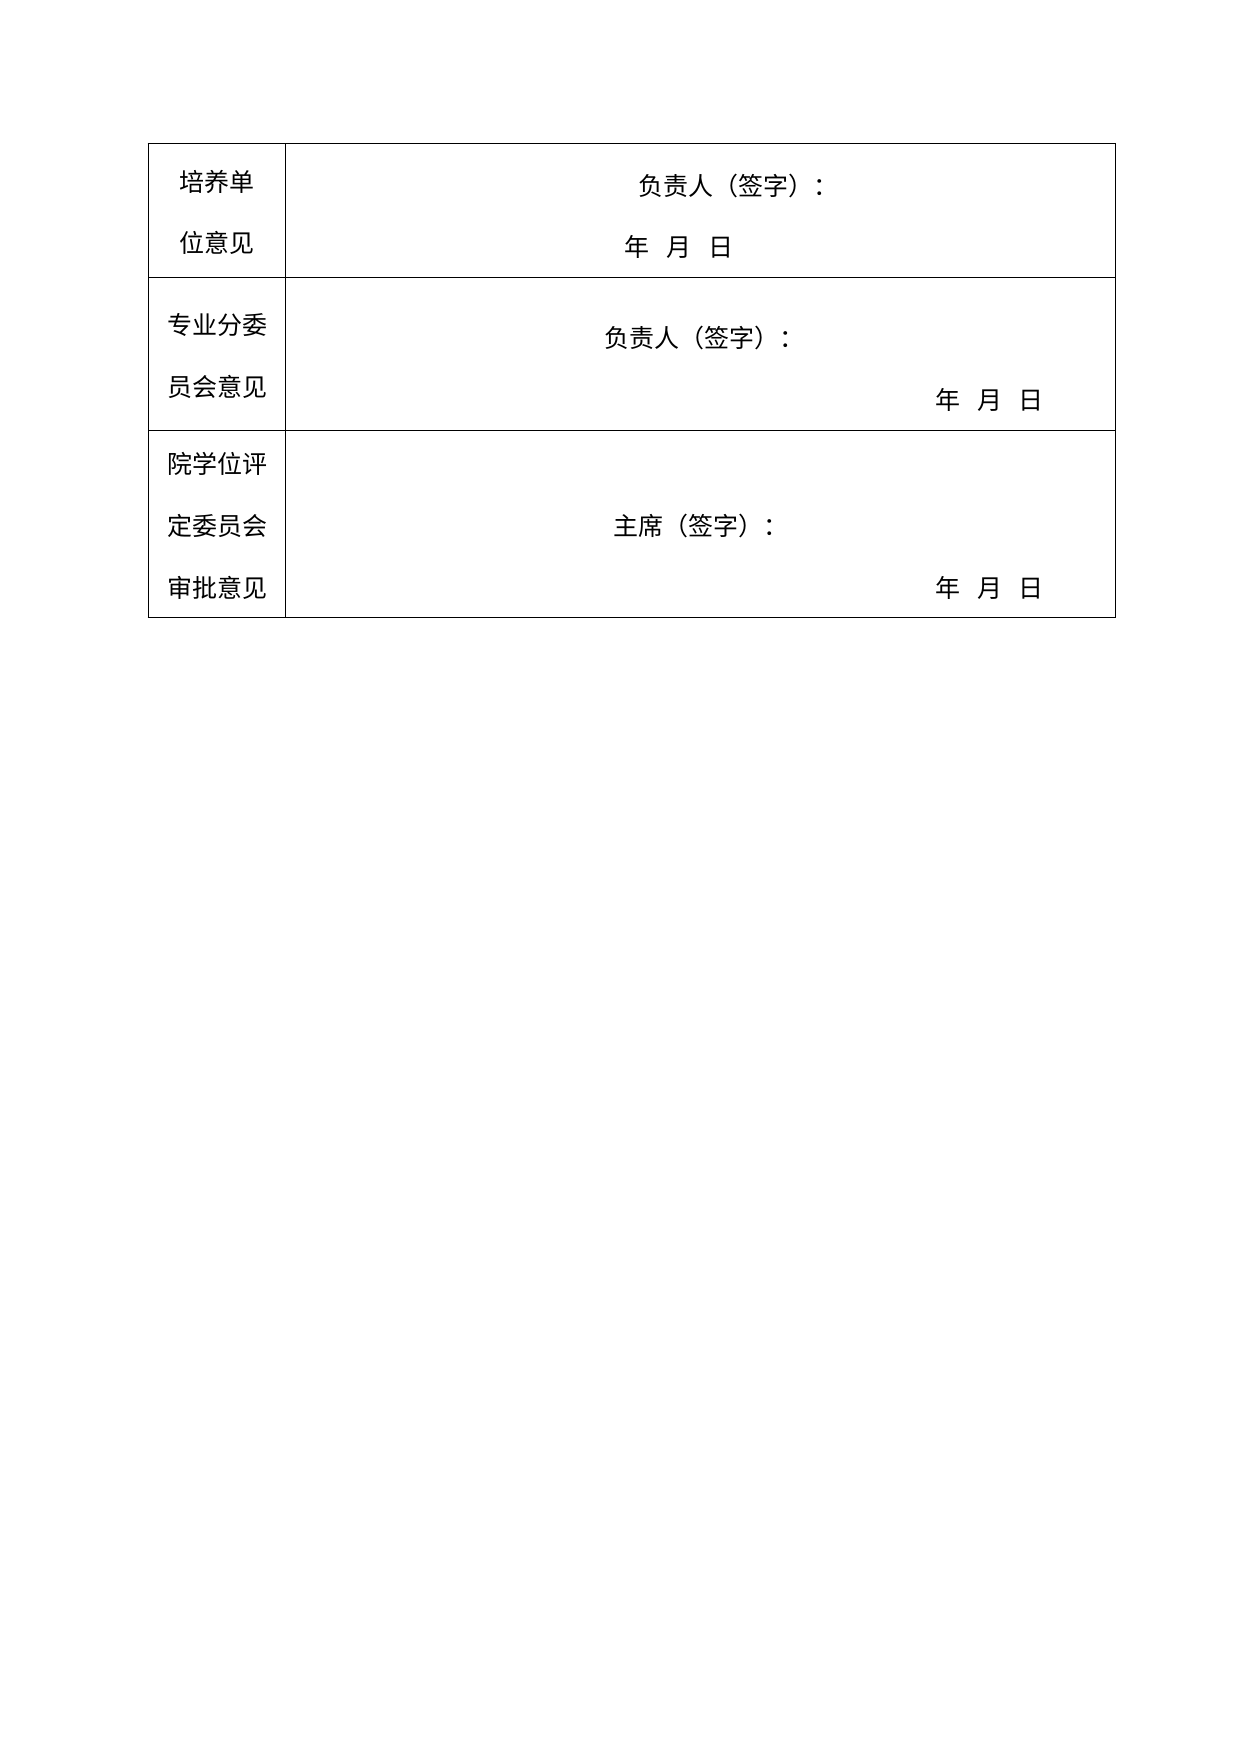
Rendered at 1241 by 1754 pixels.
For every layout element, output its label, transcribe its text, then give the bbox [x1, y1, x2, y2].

table_cell 负责人（签字）： 年 月 日 [286, 144, 1115, 277]
table_cell 院学位评 定委员会 审批意见 [149, 431, 285, 617]
table_cell 主席（签字）： 年 月 日 [286, 431, 1115, 617]
table_cell 培养单 位意见 [149, 144, 285, 277]
table_cell 负责人（签字）： 年 月 日 [286, 278, 1115, 429]
table_cell 专业分委 员会意见 [149, 278, 285, 429]
